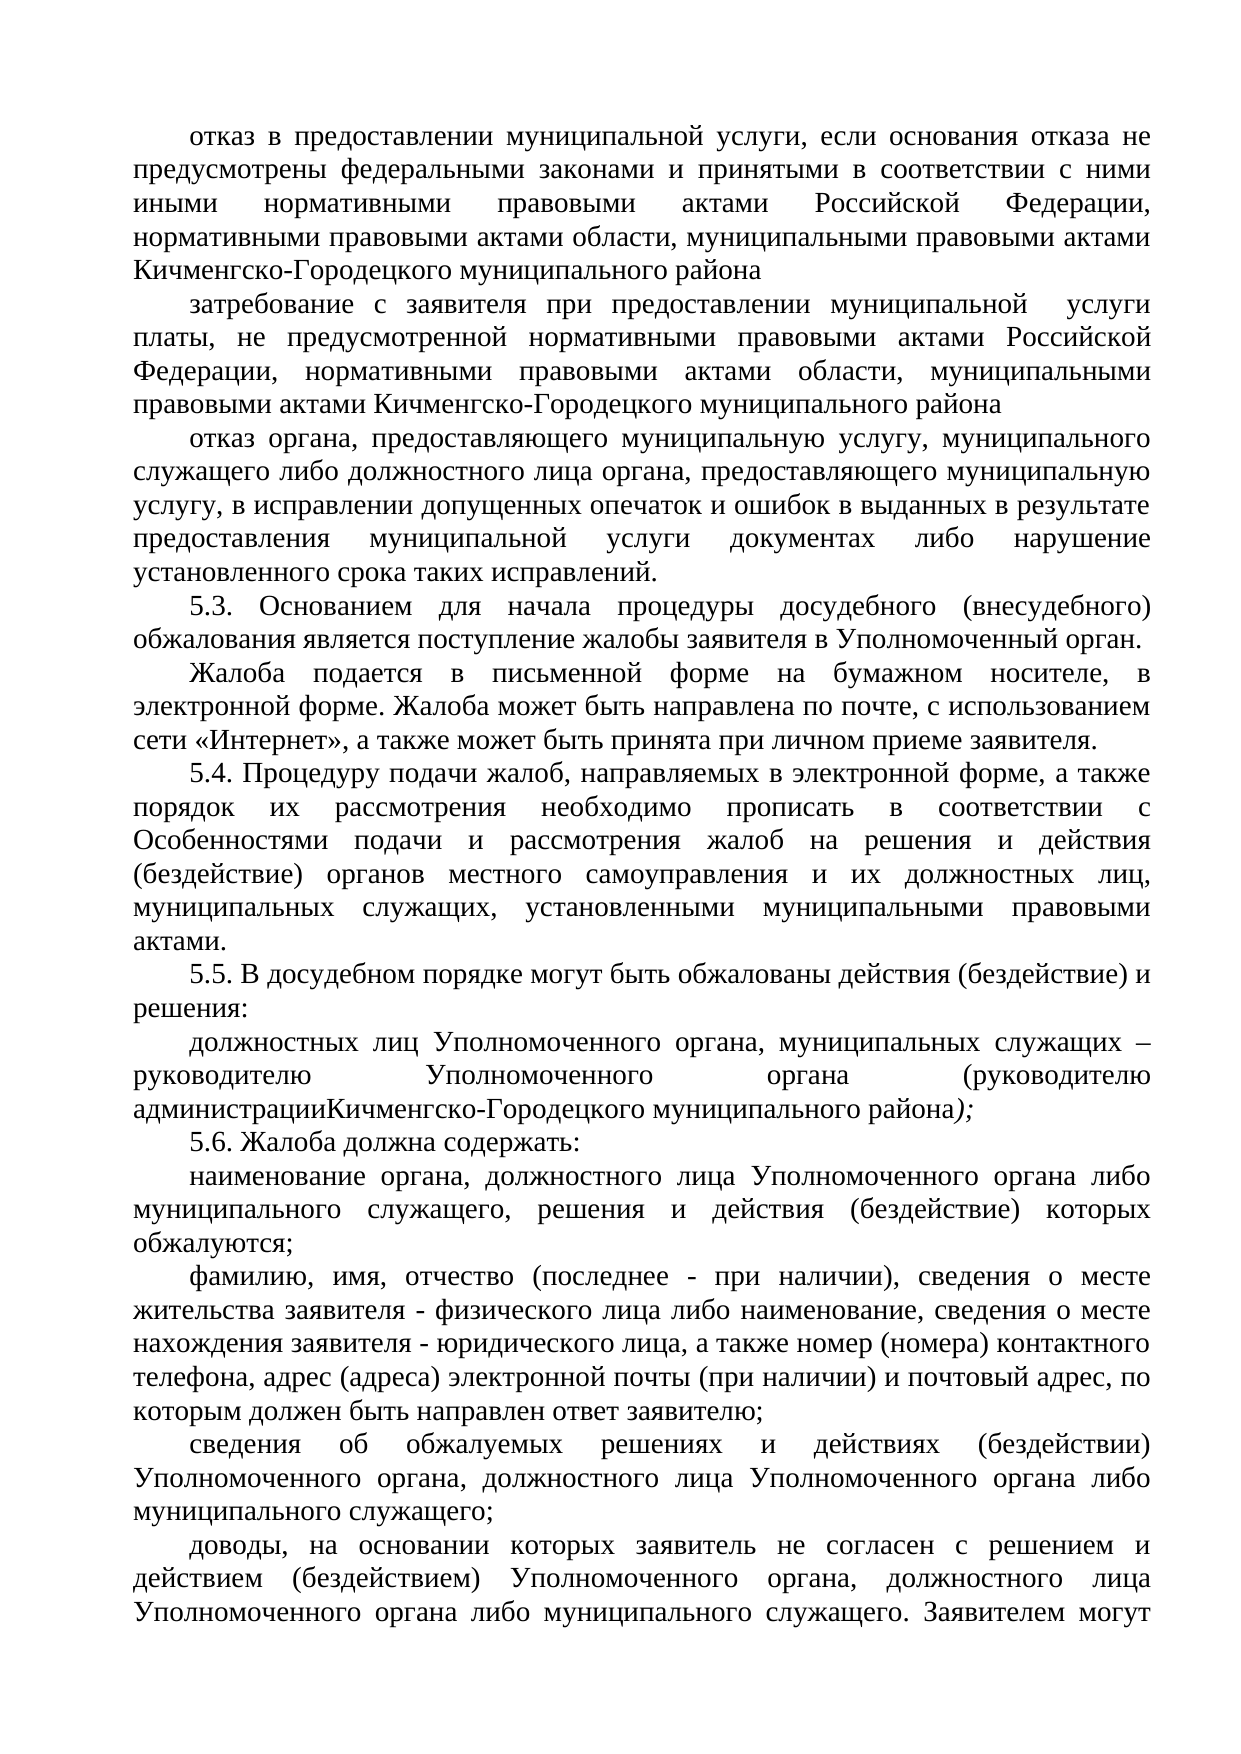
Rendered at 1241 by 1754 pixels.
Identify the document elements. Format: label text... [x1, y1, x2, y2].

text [133, 1527, 1152, 1627]
text должностных лиц Уполномоченного органа, муниципальных служащих – руководителю Уполномоченного органа (руководителю администрацииКичменгско-Городецкого муниципального района); [133, 1024, 1152, 1124]
text фамилию, имя, отчество (последнее - при наличии), сведения о месте жительства заявителя - физического лица либо наименование, сведения о месте нахождения заявителя - юридического лица, а также номер (номера) контактного телефона, адрес (адреса) электронной почты (при наличии) и почтовый адрес, по которым должен быть направлен ответ заявителю; [133, 1258, 1152, 1426]
text отказ в предоставлении муниципальной услуги, если основания отказа не предусмотрены федеральными законами и принятыми в соответствии с ними иными нормативными правовыми актами Российской Федерации, нормативными правовыми актами области, муниципальными правовыми актами Кичменгско-Городецкого муниципального района [133, 118, 1152, 286]
text сведения об обжалуемых решениях и действиях (бездействии) Уполномоченного органа, должностного лица Уполномоченного органа либо муниципального служащего; [133, 1426, 1152, 1527]
text 5.3. Основанием для начала процедуры досудебного (внесудебного) обжалования является поступление жалобы заявителя в Уполномоченный орган. [133, 588, 1152, 655]
text 5.6. Жалоба должна содержать: [133, 1124, 1152, 1158]
text 5.4. Процедуру подачи жалоб, направляемых в электронной форме, а также порядок их рассмотрения необходимо прописать в соответствии с Особенностями подачи и рассмотрения жалоб на решения и действия (бездействие) органов местного самоуправления и их должностных лиц, муниципальных служащих, установленными муниципальными правовыми актами. [133, 755, 1152, 957]
text 5.5. В досудебном порядке могут быть обжалованы действия (бездействие) и решения: [133, 957, 1152, 1024]
text Жалоба подается в письменной форме на бумажном носителе, в электронной форме. Жалоба может быть направлена по почте, с использованием сети «Интернет», а также может быть принята при личном приеме заявителя. [133, 655, 1152, 755]
text затребование с заявителя при предоставлении муниципальной услуги платы, не предусмотренной нормативными правовыми актами Российской Федерации, нормативными правовыми актами области, муниципальными правовыми актами Кичменгско-Городецкого муниципального района [133, 286, 1152, 420]
text наименование органа, должностного лица Уполномоченного органа либо муниципального служащего, решения и действия (бездействие) которых обжалуются; [133, 1158, 1152, 1258]
text отказ органа, предоставляющего муниципальную услугу, муниципального служащего либо должностного лица органа, предоставляющего муниципальную услугу, в исправлении допущенных опечаток и ошибок в выданных в результате предоставления муниципальной услуги документах либо нарушение установленного срока таких исправлений. [133, 420, 1152, 588]
